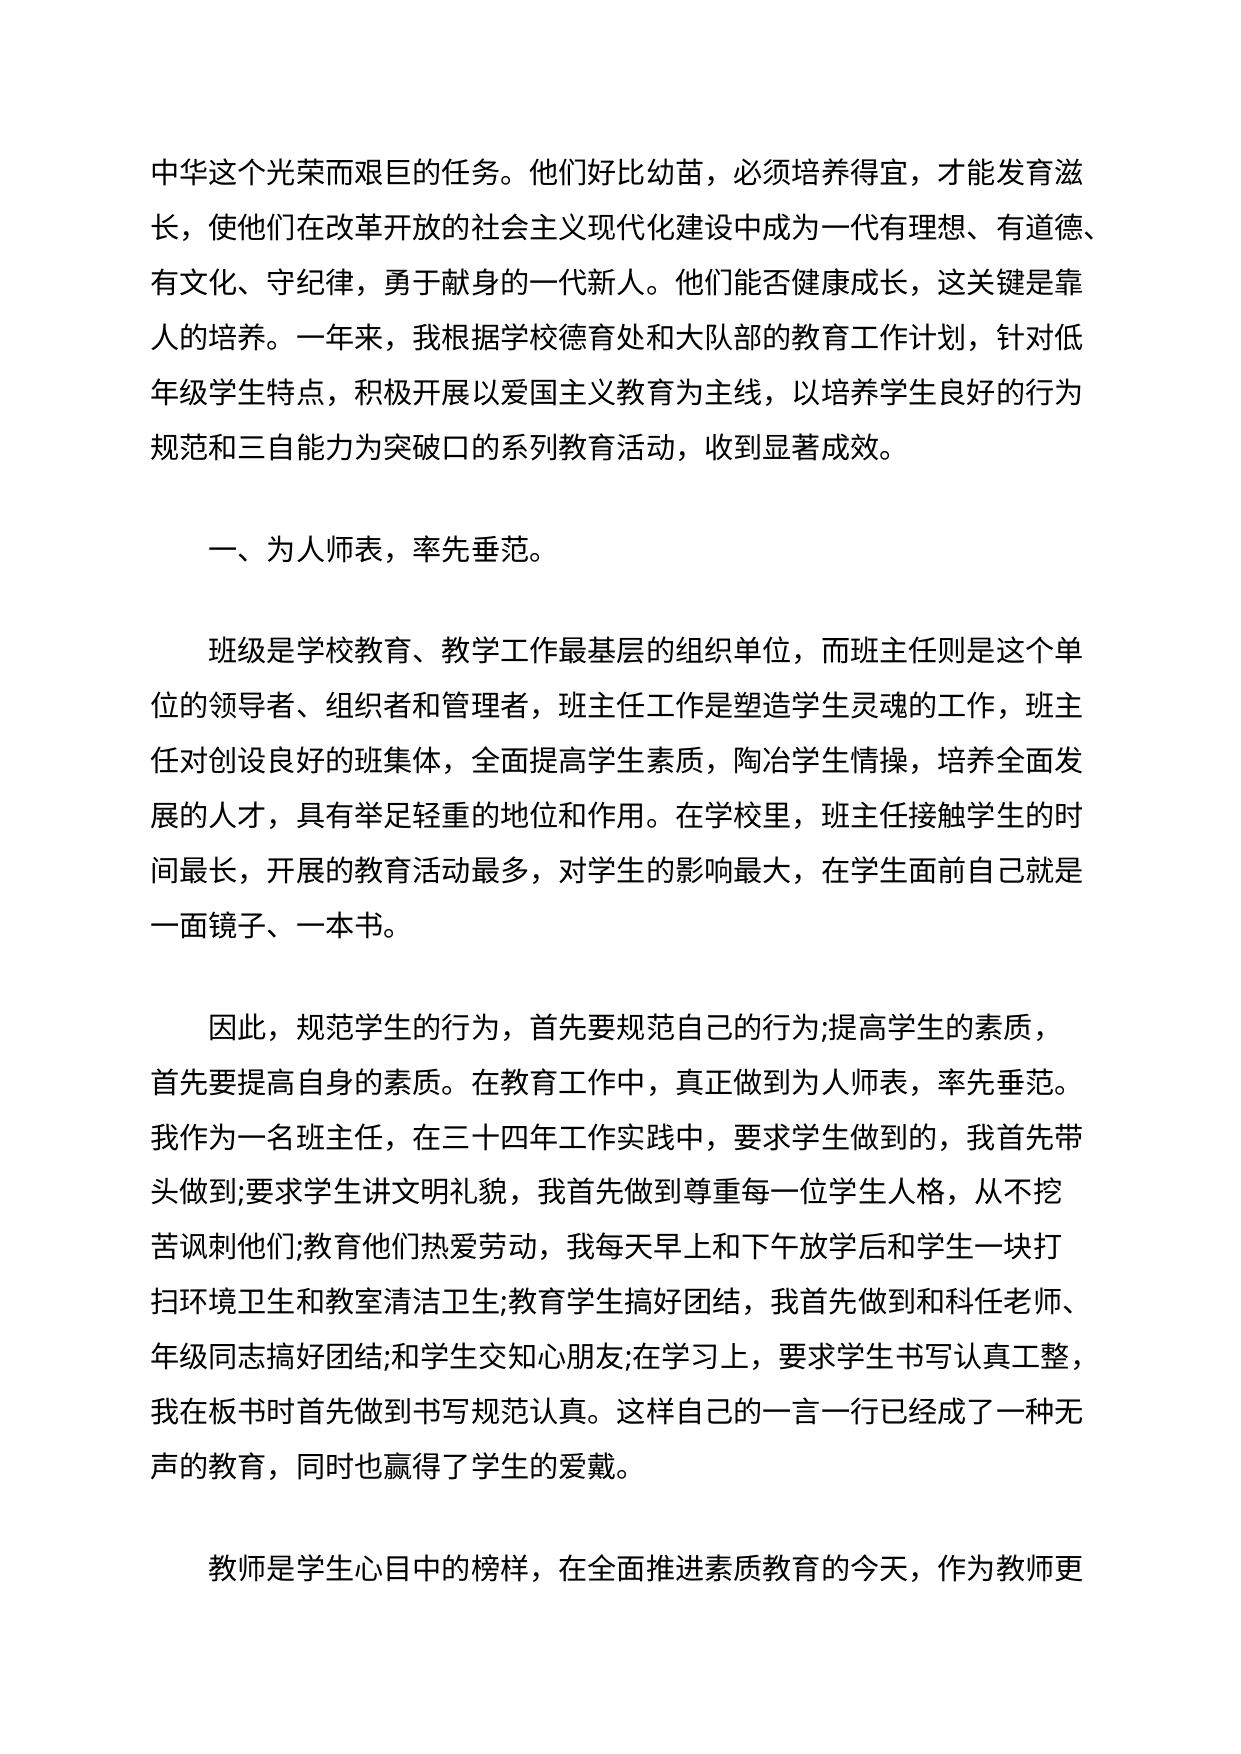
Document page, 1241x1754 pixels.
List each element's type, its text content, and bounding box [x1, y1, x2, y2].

text 一、为人师表，率先垂范。 [150, 526, 1090, 568]
text 班级是学校教育、教学工作最基层的组织单位，而班主任则是这个单位的领导者、组织者和管理者，班主任工作是塑造学生灵魂的工作，班主任对创设良好的班集体，全面提高学生素质，陶冶学生情操，培养全面发展的人才，具有举足轻重的地位和作用。在学校里，班主任接触学生的时间最长，开展的教育活动最多，对学生的影响最大，在学生面前自己就是一面镜子、一本书。 [150, 628, 1090, 945]
text 因此，规范学生的行为，首先要规范自己的行为;提高学生的素质，首先要提高自身的素质。在教育工作中，真正做到为人师表，率先垂范。我作为一名班主任，在三十四年工作实践中，要求学生做到的，我首先带头做到;要求学生讲文明礼貌，我首先做到尊重每一位学生人格，从不挖苦讽刺他们;教育他们热爱劳动，我每天早上和下午放学后和学生一块打扫环境卫生和教室清洁卫生;教育学生搞好团结，我首先做到和科任老师、年级同志搞好团结;和学生交知心朋友;在学习上，要求学生书写认真工整，我在板书时首先做到书写规范认真。这样自己的一言一行已经成了一种无声的教育，同时也赢得了学生的爱戴。 [150, 1004, 1090, 1486]
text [150, 1546, 1090, 1588]
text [150, 150, 1090, 467]
